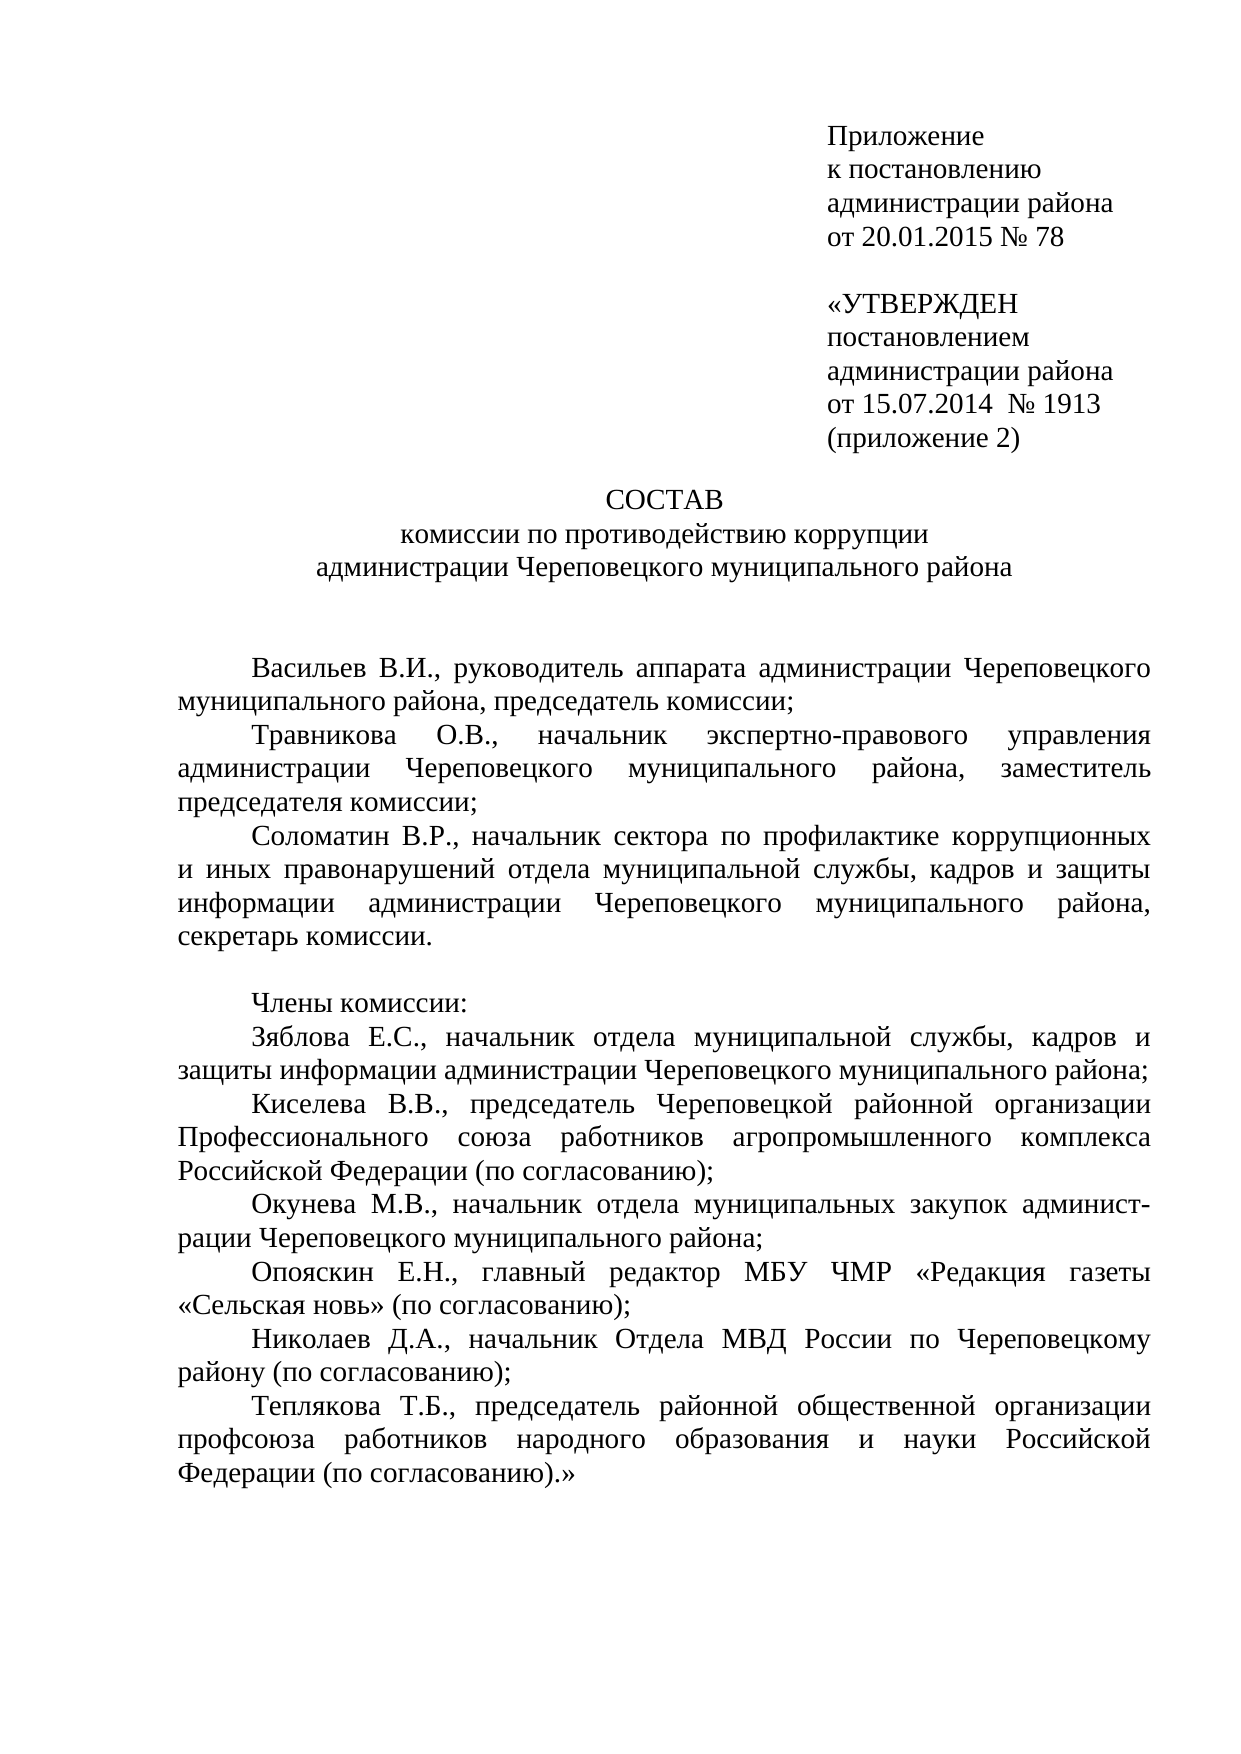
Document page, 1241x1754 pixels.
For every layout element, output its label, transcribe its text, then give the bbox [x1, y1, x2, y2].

text администрации Череповецкого муниципального района [177, 549, 1152, 583]
text Травникова О.В., начальник экспертно-правового управления администрации Череповецкого муниципального района, заместитель председателя комиссии; [177, 717, 1152, 818]
text СОСТАВ [177, 482, 1152, 516]
text Теплякова Т.Б., председатель районной общественной организации профсоюза работников народного образования и науки Российской Федерации (по согласованию).» [177, 1388, 1152, 1488]
text Зяблова Е.С., начальник отдела муниципальной службы, кадров и защиты информации администрации Череповецкого муниципального района; [177, 1019, 1152, 1086]
text Члены комиссии: [177, 985, 1152, 1019]
text администрации района [827, 353, 1152, 386]
text Васильев В.И., руководитель аппарата администрации Череповецкого муниципального района, председатель комиссии; [177, 650, 1152, 717]
text Соломатин В.Р., начальник сектора по профилактике коррупционных и иных правонарушений отдела муниципальной службы, кадров и защиты информации администрации Череповецкого муниципального района, секретарь комиссии. [177, 818, 1152, 952]
text от 20.01.2015 № 78 [827, 219, 1152, 252]
text Киселева В.В., председатель Череповецкой районной организации Профессионального союза работников агропромышленного комплекса Российской Федерации (по согласованию); [177, 1086, 1152, 1187]
text администрации района [827, 185, 1152, 219]
text Опояскин Е.Н., главный редактор МБУ ЧМР «Редакция газеты «Сельская новь» (по согласованию); [177, 1254, 1152, 1321]
text Приложение [827, 118, 1152, 152]
text Николаев Д.А., начальник Отдела МВД России по Череповецкому району (по согласованию); [177, 1321, 1152, 1388]
text «УТВЕРЖДЕН [827, 286, 1152, 319]
text к постановлению [827, 152, 1152, 185]
text постановлением [827, 319, 1152, 353]
text (приложение 2) [827, 420, 1152, 453]
text Окунева М.В., начальник отдела муниципальных закупок админист-рации Череповецкого муниципального района; [177, 1187, 1152, 1254]
text комиссии по противодействию коррупции [177, 516, 1152, 549]
text от 15.07.2014 № 1913 [827, 386, 1152, 420]
